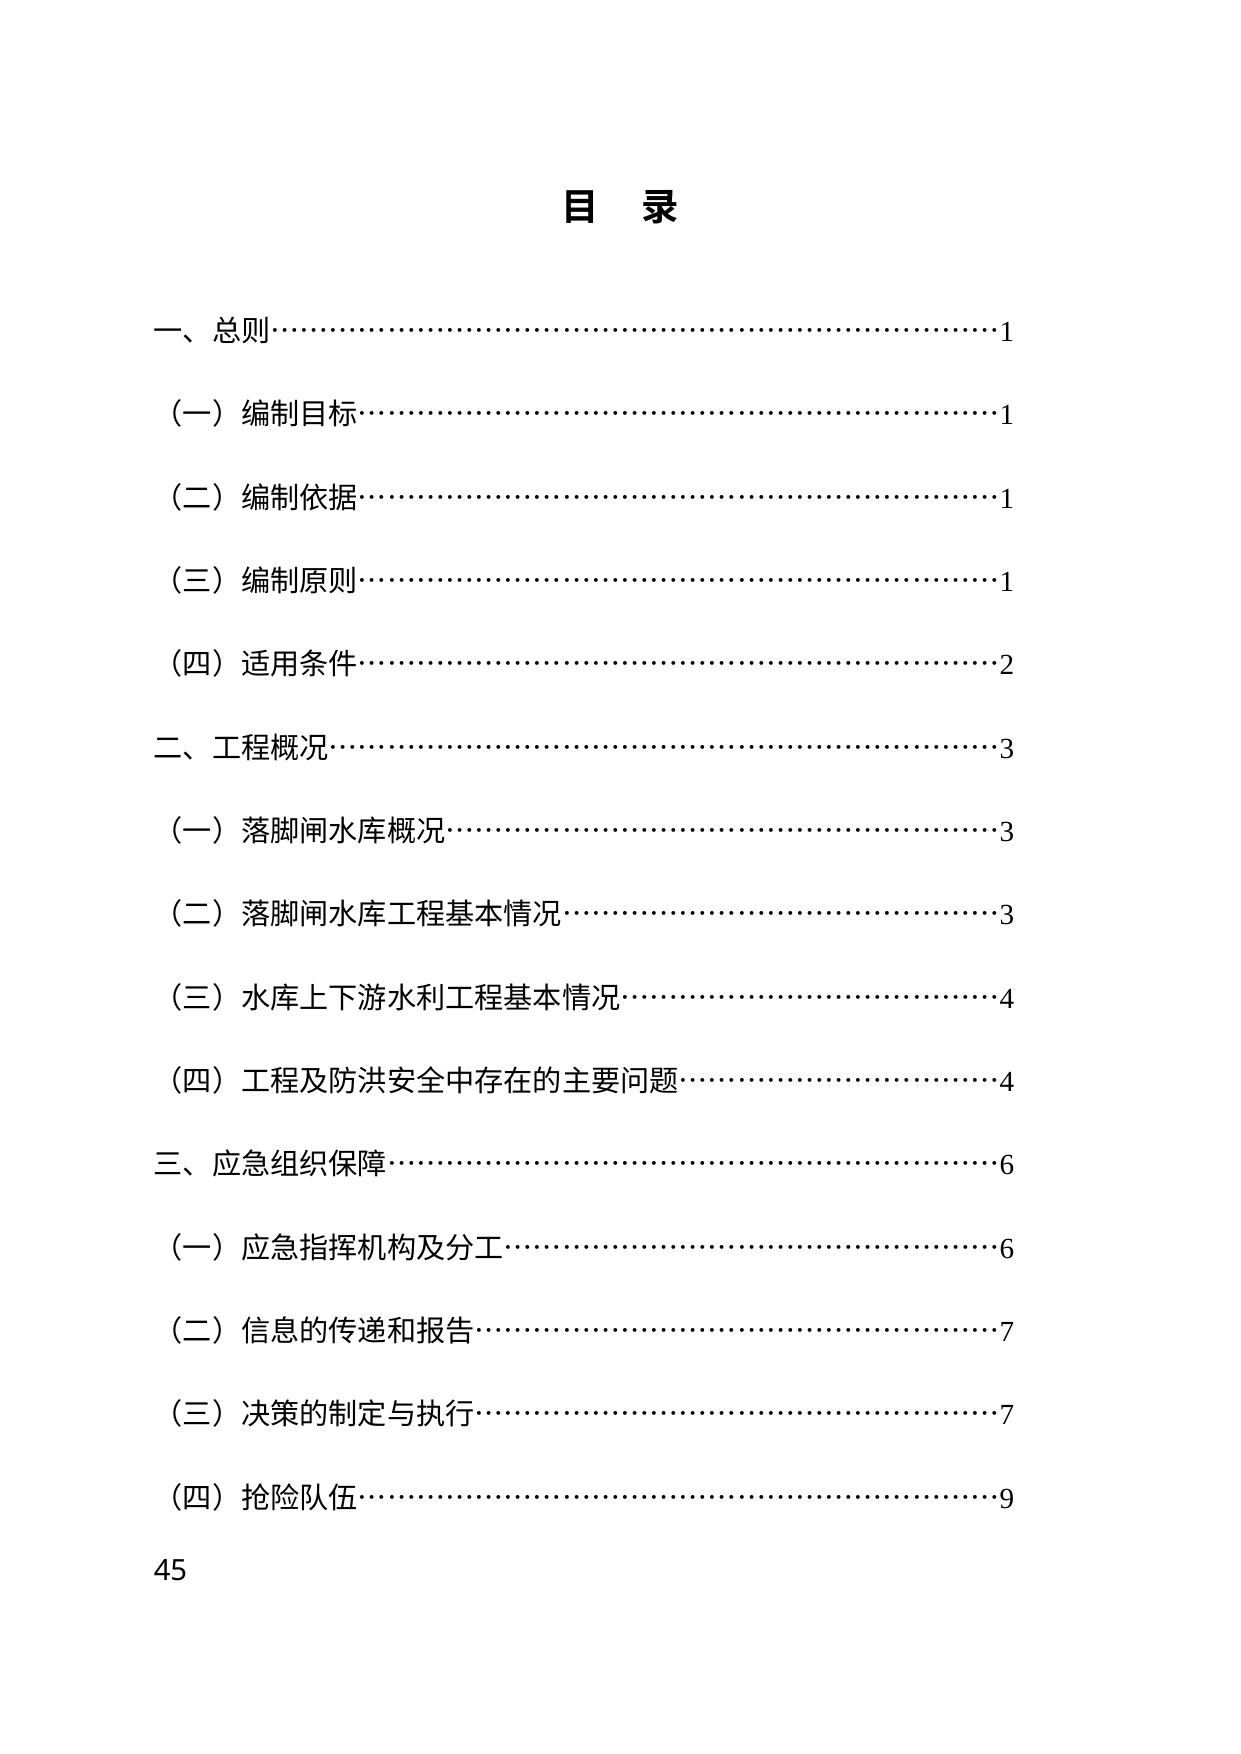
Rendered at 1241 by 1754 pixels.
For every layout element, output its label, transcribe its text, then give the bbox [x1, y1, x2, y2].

text （三）编制原则…………………………………………………………1 [153, 537, 1087, 620]
text 二、工程概况……………………………………………………………3 [153, 704, 1087, 787]
text 一、总则…………………………………………………………………1 [153, 287, 1087, 370]
text （三）决策的制定与执行………………………………………………7 [153, 1370, 1087, 1454]
text （二）落脚闸水库工程基本情况………………………………………3 [153, 870, 1087, 954]
text （三）水库上下游水利工程基本情况…………………………………4 [153, 954, 1087, 1037]
text （二）编制依据…………………………………………………………1 [153, 454, 1087, 537]
text （四）适用条件…………………………………………………………2 [153, 620, 1087, 704]
text （一）编制目标…………………………………………………………1 [153, 370, 1087, 454]
text 目 录 [153, 162, 1087, 245]
text （二）信息的传递和报告………………………………………………7 [153, 1287, 1087, 1370]
text （一）应急指挥机构及分工……………………………………………6 [153, 1204, 1087, 1287]
text 三、应急组织保障………………………………………………………6 [153, 1120, 1087, 1204]
text （四）抢险队伍…………………………………………………………9 [153, 1454, 1087, 1537]
text （四）工程及防洪安全中存在的主要问题……………………………4 [153, 1037, 1087, 1120]
text （一）落脚闸水库概况…………………………………………………3 [153, 787, 1087, 870]
